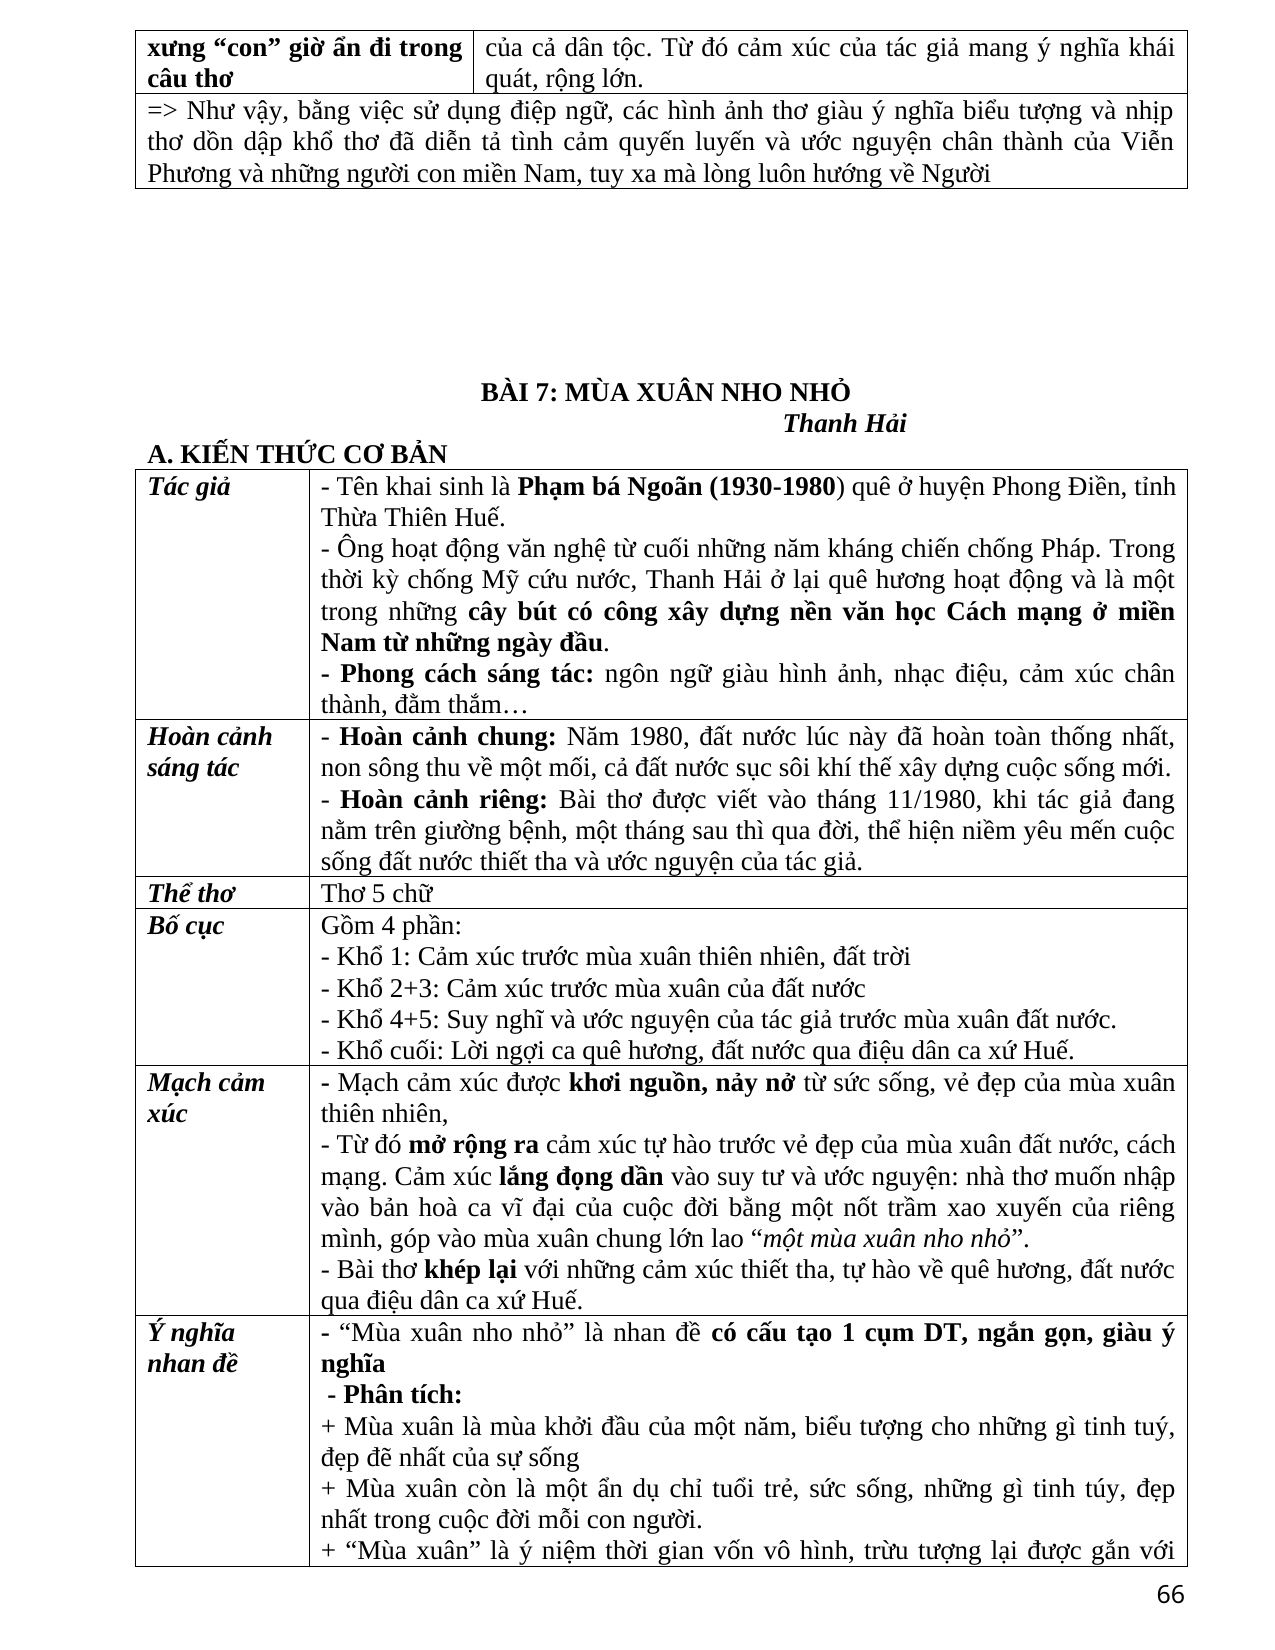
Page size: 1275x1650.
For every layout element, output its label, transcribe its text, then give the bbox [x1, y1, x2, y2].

table_cell - Hoàn cảnh chung: Năm 1980, đất nước lúc này đã hoàn toàn thống nhất, non sông thu về một mối, cả đất nước sục sôi khí thế xây dựng cuộc sống mới. - Hoàn cảnh riêng: Bài thơ được viết vào tháng 11/1980, khi tác giả đang nằm trên giường bệnh, một tháng sau thì qua đời, thể hiện niềm yêu mến cuộc sống đất nước thiết tha và ước nguyện của tác giả. [310, 720, 1187, 876]
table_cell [136, 31, 473, 93]
table_cell => Như vậy, bằng việc sử dụng điệp ngữ, các hình ảnh thơ giàu ý nghĩa biểu tượng và nhịp thơ dồn dập khổ thơ đã diễn tả tình cảm quyến luyến và ước nguyện chân thành của Viễn Phương và những người con miền Nam, tuy xa mà lòng luôn hướng về Người [136, 94, 1187, 188]
table_cell Gồm 4 phần: - Khổ 1: Cảm xúc trước mùa xuân thiên nhiên, đất trời - Khổ 2+3: Cảm xúc trước mùa xuân của đất nước - Khổ 4+5: Suy nghĩ và ước nguyện của tác giả trước mùa xuân đất nước. - Khổ cuối: Lời ngợi ca quê hương, đất nước qua điệu dân ca xứ Huế. [310, 909, 1187, 1065]
table_cell - Mạch cảm xúc được khơi nguồn, nảy nở từ sức sống, vẻ đẹp của mùa xuân thiên nhiên, - Từ đó mở rộng ra cảm xúc tự hào trước vẻ đẹp của mùa xuân đất nước, cách mạng. Cảm xúc lắng đọng dần vào suy tư và ước nguyện: nhà thơ muốn nhập vào bản hoà ca vĩ đại của cuộc đời bằng một nốt trầm xao xuyến của riêng mình, góp vào mùa xuân chung lớn lao “một mùa xuân nho nhỏ”. - Bài thơ khép lại với những cảm xúc thiết tha, tự hào về quê hương, đất nước qua điệu dân ca xứ Huế. [310, 1066, 1187, 1315]
text BÀI 7: MÙA XUÂN NHO NHỎ [147, 376, 1185, 407]
text A. KIẾN THỨC CƠ BẢN [147, 438, 1185, 469]
text Thanh Hải [747, 407, 1185, 438]
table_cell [474, 31, 1187, 93]
table_header - Tên khai sinh là Phạm bá Ngoãn (1930-1980) quê ở huyện Phong Điền, tỉnh Thừa Thiên Huế. - Ông hoạt động văn nghệ từ cuối những năm kháng chiến chống Pháp. Trong thời kỳ chống Mỹ cứu nước, Thanh Hải ở lại quê hương hoạt động và là một trong những cây bút có công xây dựng nền văn học Cách mạng ở miền Nam từ những ngày đầu. - Phong cách sáng tác: ngôn ngữ giàu hình ảnh, nhạc điệu, cảm xúc chân thành, đằm thắm… [310, 470, 1187, 719]
table_cell Thơ 5 chữ [310, 877, 1187, 908]
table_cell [310, 1316, 1187, 1566]
table_cell Hoàn cảnh sáng tác [136, 720, 309, 876]
table_header Tác giả [136, 470, 309, 719]
table_cell Bố cục [136, 909, 309, 1065]
table_cell Thể thơ [136, 877, 309, 908]
table_cell Ý nghĩa nhan đề [136, 1316, 309, 1566]
table_cell Mạch cảm xúc [136, 1066, 309, 1315]
